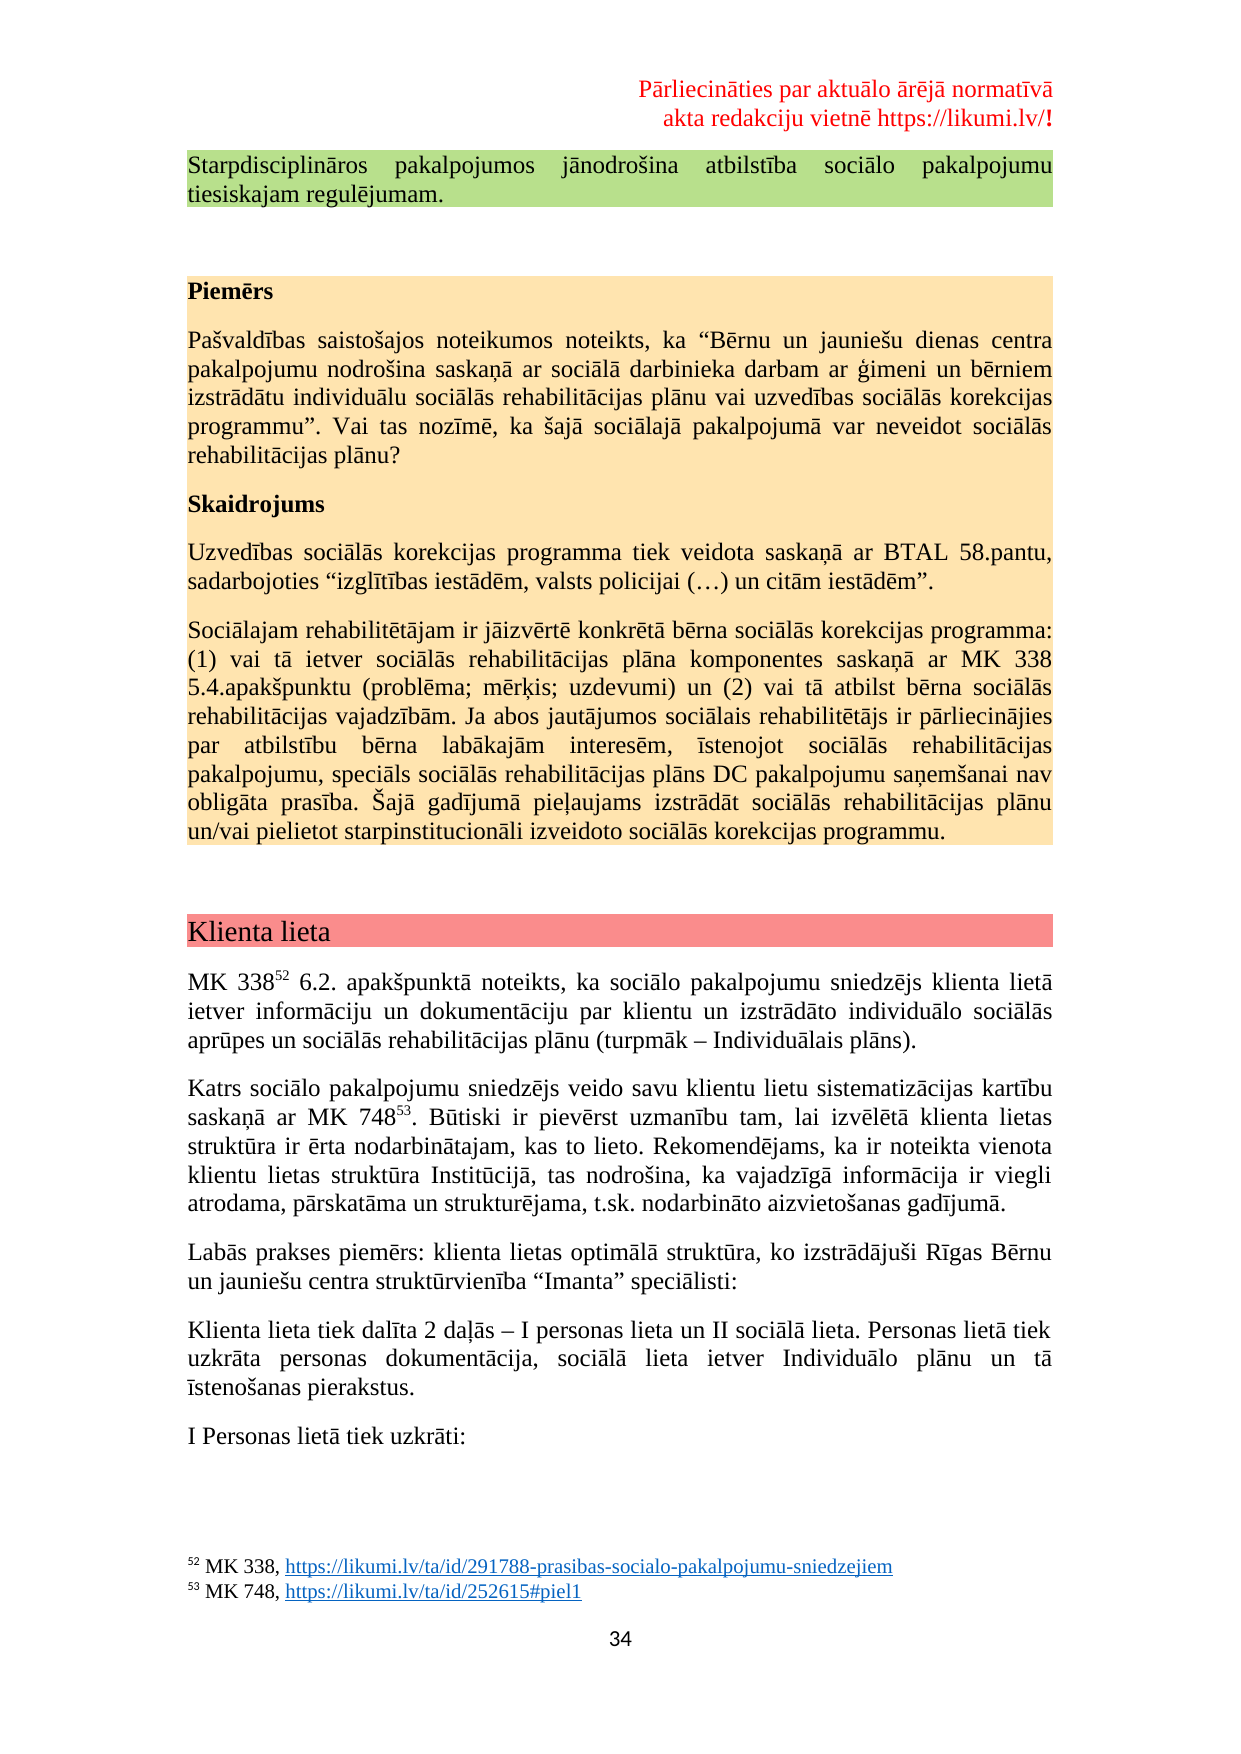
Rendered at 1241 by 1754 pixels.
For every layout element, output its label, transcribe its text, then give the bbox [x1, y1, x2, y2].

text I Personas lietā tiek uzkrāti: [187, 1421, 1053, 1450]
text Starpdisciplināros pakalpojumos jānodrošina atbilstība sociālo pakalpojumu tiesiskajam regulējumam. [187, 150, 1053, 207]
text MK 338 6.2. apakšpunktā noteikts, ka sociālo pakalpojumu sniedzējs klienta lietā ietver informāciju un dokumentāciju par klientu un izstrādāto individuālo sociālās aprūpes un sociālās rehabilitācijas plānu (turpmāk – Individuālais plāns). [187, 967, 1053, 1053]
text Skaidrojums [187, 489, 1053, 517]
text Pašvaldības saistošajos noteikumos noteikts, ka “Bērnu un jauniešu dienas centra pakalpojumu nodrošina saskaņā ar sociālā darbinieka darbam ar ģimeni un bērniem izstrādātu individuālu sociālās rehabilitācijas plānu vai uzvedības sociālās korekcijas programmu”. Vai tas nozīmē, ka šajā sociālajā pakalpojumā var neveidot sociālās rehabilitācijas plānu? [187, 325, 1053, 469]
text Labās prakses piemērs: klienta lietas optimālā struktūra, ko izstrādājuši Rīgas Bērnu un jauniešu centra struktūrvienība “Imanta” speciālisti: [187, 1237, 1053, 1295]
subtitle Klienta lieta [187, 914, 1053, 947]
text Sociālajam rehabilitētājam ir jāizvērtē konkrētā bērna sociālās korekcijas programma: (1) vai tā ietver sociālās rehabilitācijas plāna komponentes saskaņā ar MK 338 5.4.apakšpunktu (problēma; mērķis; uzdevumi) un (2) vai tā atbilst bērna sociālās rehabilitācijas vajadzībām. Ja abos jautājumos sociālais rehabilitētājs ir pārliecinājies par atbilstību bērna labākajām interesēm, īstenojot sociālās rehabilitācijas pakalpojumu, speciāls sociālās rehabilitācijas plāns DC pakalpojumu saņemšanai nav obligāta prasība. Šajā gadījumā pieļaujams izstrādāt sociālās rehabilitācijas plānu un/vai pielietot starpinstitucionāli izveidoto sociālās korekcijas programmu. [187, 615, 1053, 845]
text Piemērs [187, 276, 1053, 305]
text Klienta lieta tiek dalīta 2 daļās – I personas lieta un II sociālā lieta. Personas lietā tiek uzkrāta personas dokumentācija, sociālā lieta ietver Individuālo plānu un tā īstenošanas pierakstus. [187, 1315, 1053, 1401]
text Uzvedības sociālās korekcijas programma tiek veidota saskaņā ar BTAL 58.pantu, sadarbojoties “izglītības iestādēm, valsts policijai (…) un citām iestādēm”. [187, 537, 1053, 595]
text Katrs sociālo pakalpojumu sniedzējs veido savu klientu lietu sistematizācijas kartību saskaņā ar MK 748. Būtiski ir pievērst uzmanību tam, lai izvēlētā klienta lietas struktūra ir ērta nodarbinātajam, kas to lieto. Rekomendējams, ka ir noteikta vienota klientu lietas struktūra Institūcijā, tas nodrošina, ka vajadzīgā informācija ir viegli atrodama, pārskatāma un strukturējama, t.sk. nodarbināto aizvietošanas gadījumā. [187, 1073, 1053, 1217]
